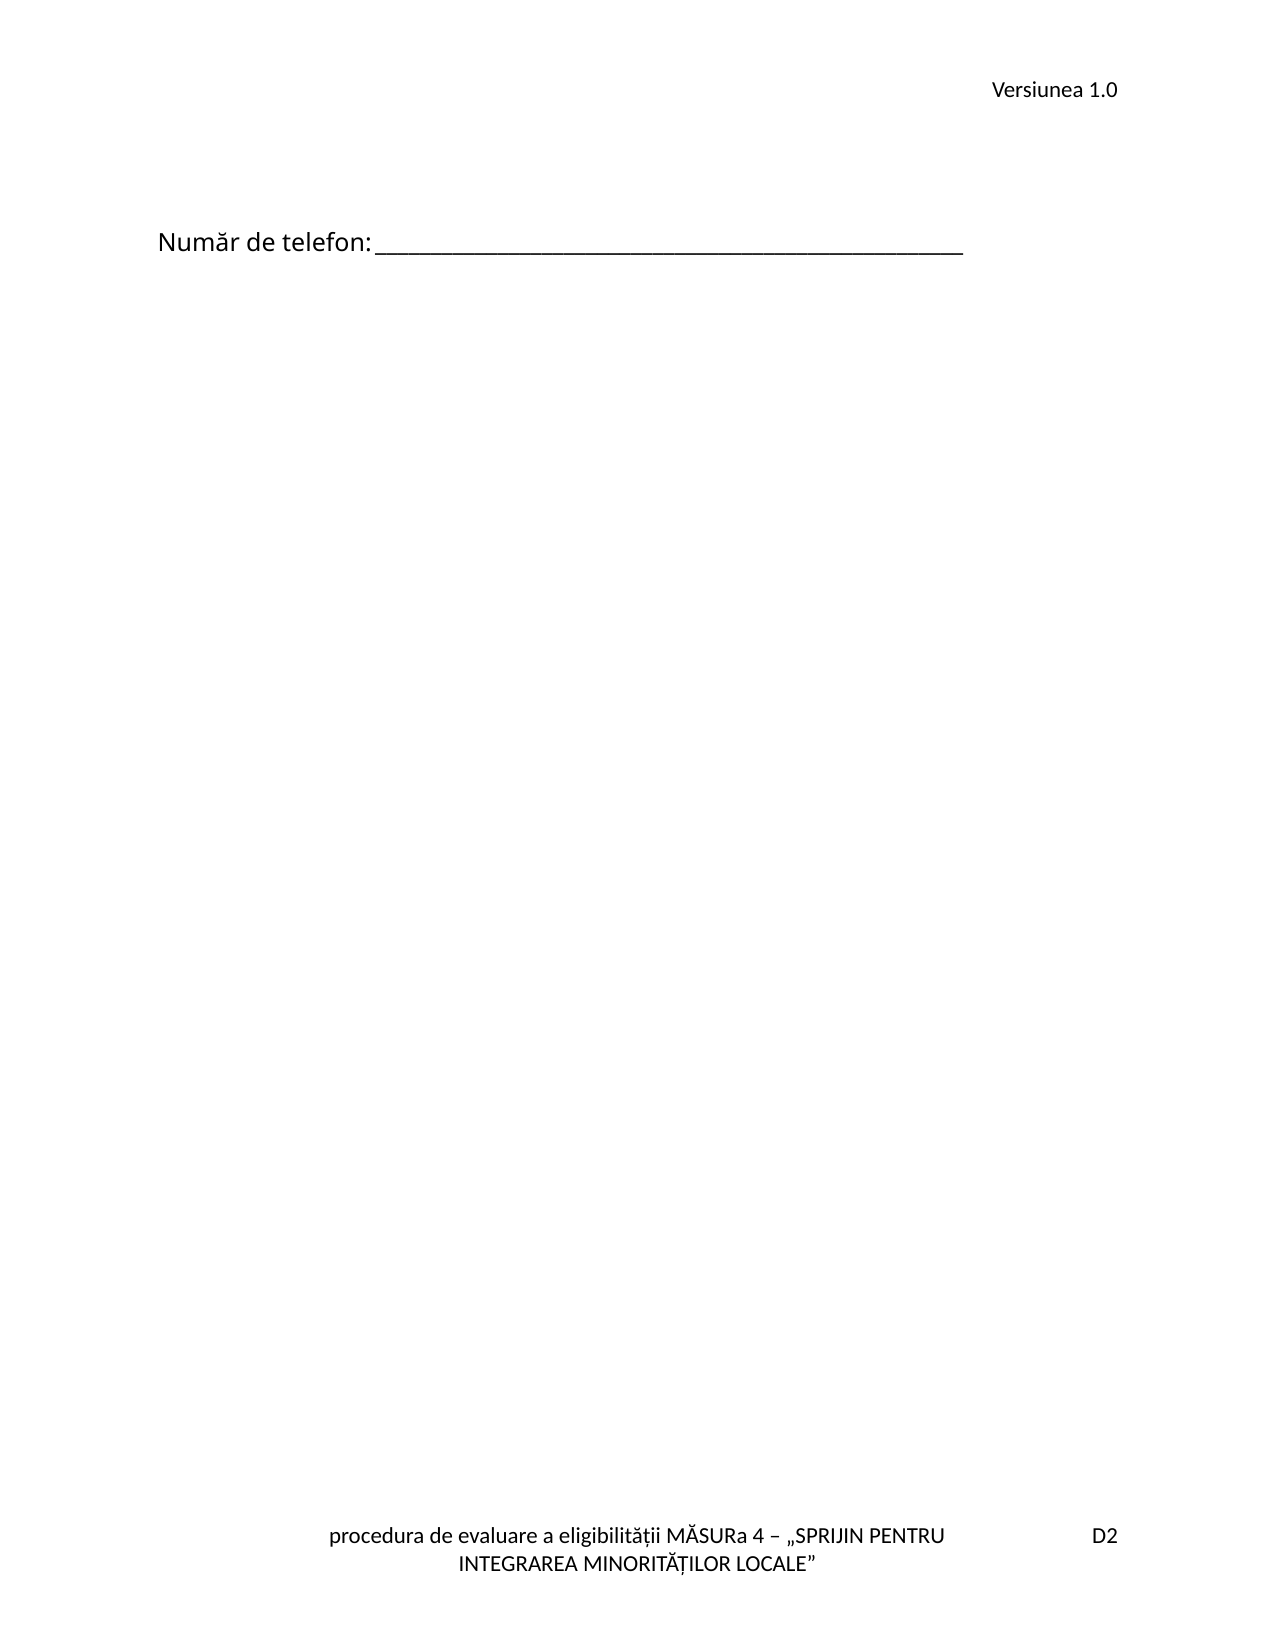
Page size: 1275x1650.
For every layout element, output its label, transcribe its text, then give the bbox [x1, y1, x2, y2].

text Număr de telefon: _____________________________________________________ [157, 224, 1117, 259]
